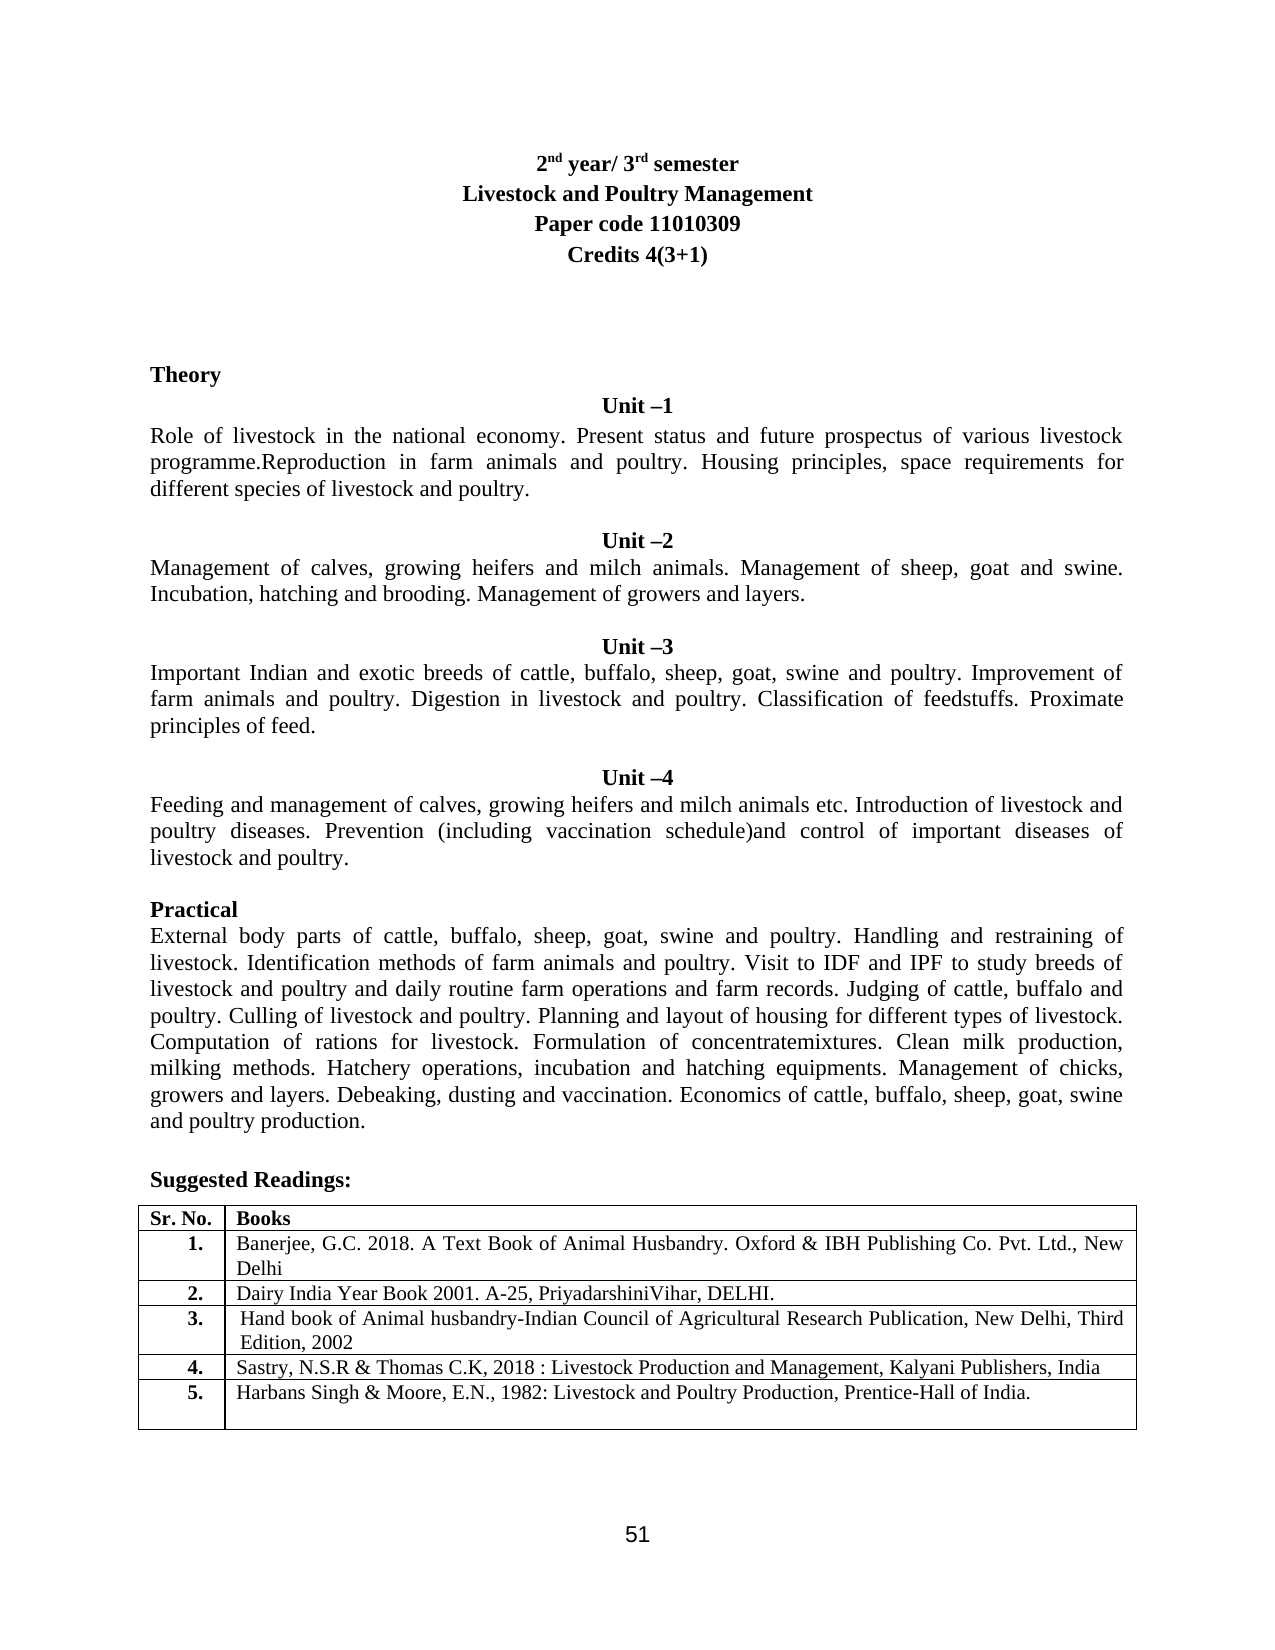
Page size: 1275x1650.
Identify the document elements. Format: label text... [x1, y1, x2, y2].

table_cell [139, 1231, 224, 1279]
text Unit –2 [150, 527, 1125, 554]
text Credits 4(3+1) [150, 241, 1125, 267]
text Unit –3 [150, 633, 1125, 659]
text Feeding and management of calves, growing heifers and milch animals etc. Introduction of livestock and poultry diseases. Prevention (including vaccination schedule)and control of important diseases of livestock and poultry. [150, 791, 1125, 870]
text 2nd year/ 3rd semester [150, 150, 1125, 176]
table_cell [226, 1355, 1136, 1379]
text Role of livestock in the national economy. Present status and future prospectus of various livestock programme.Reproduction in farm animals and poultry. Housing principles, space requirements for different species of livestock and poultry. [150, 422, 1125, 501]
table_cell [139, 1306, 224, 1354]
text Management of calves, growing heifers and milch animals. Management of sheep, goat and swine. Incubation, hatching and brooding. Management of growers and layers. [150, 554, 1125, 606]
text Unit –4 [150, 764, 1125, 791]
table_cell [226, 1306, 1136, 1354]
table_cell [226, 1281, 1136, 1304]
text Important Indian and exotic breeds of cattle, buffalo, sheep, goat, swine and poultry. Improvement of farm animals and poultry. Digestion in livestock and poultry. Classification of feedstuffs. Proximate principles of feed. [150, 659, 1125, 738]
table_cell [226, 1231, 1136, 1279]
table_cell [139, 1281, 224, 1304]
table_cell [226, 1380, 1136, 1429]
subtitle Suggested Readings: [150, 1166, 1024, 1193]
text Livestock and Poultry Management [150, 180, 1125, 207]
text Paper code 11010309 [150, 210, 1125, 237]
text Theory [150, 361, 1125, 388]
text External body parts of cattle, buffalo, sheep, goat, swine and poultry. Handling and restraining of livestock. Identification methods of farm animals and poultry. Visit to IDF and IPF to study breeds of livestock and poultry and daily routine farm operations and farm records. Judging of cattle, buffalo and poultry. Culling of livestock and poultry. Planning and layout of housing for different types of livestock. Computation of rations for livestock. Formulation of concentratemixtures. Clean milk production, milking methods. Hatchery operations, incubation and hatching equipments. Management of chicks, growers and layers. Debeaking, dusting and vaccination. Economics of cattle, buffalo, sheep, goat, swine and poultry production. [150, 923, 1125, 1133]
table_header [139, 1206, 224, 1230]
text Practical [150, 896, 1125, 923]
text Unit –1 [150, 392, 1125, 418]
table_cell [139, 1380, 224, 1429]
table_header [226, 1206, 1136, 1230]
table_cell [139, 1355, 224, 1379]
